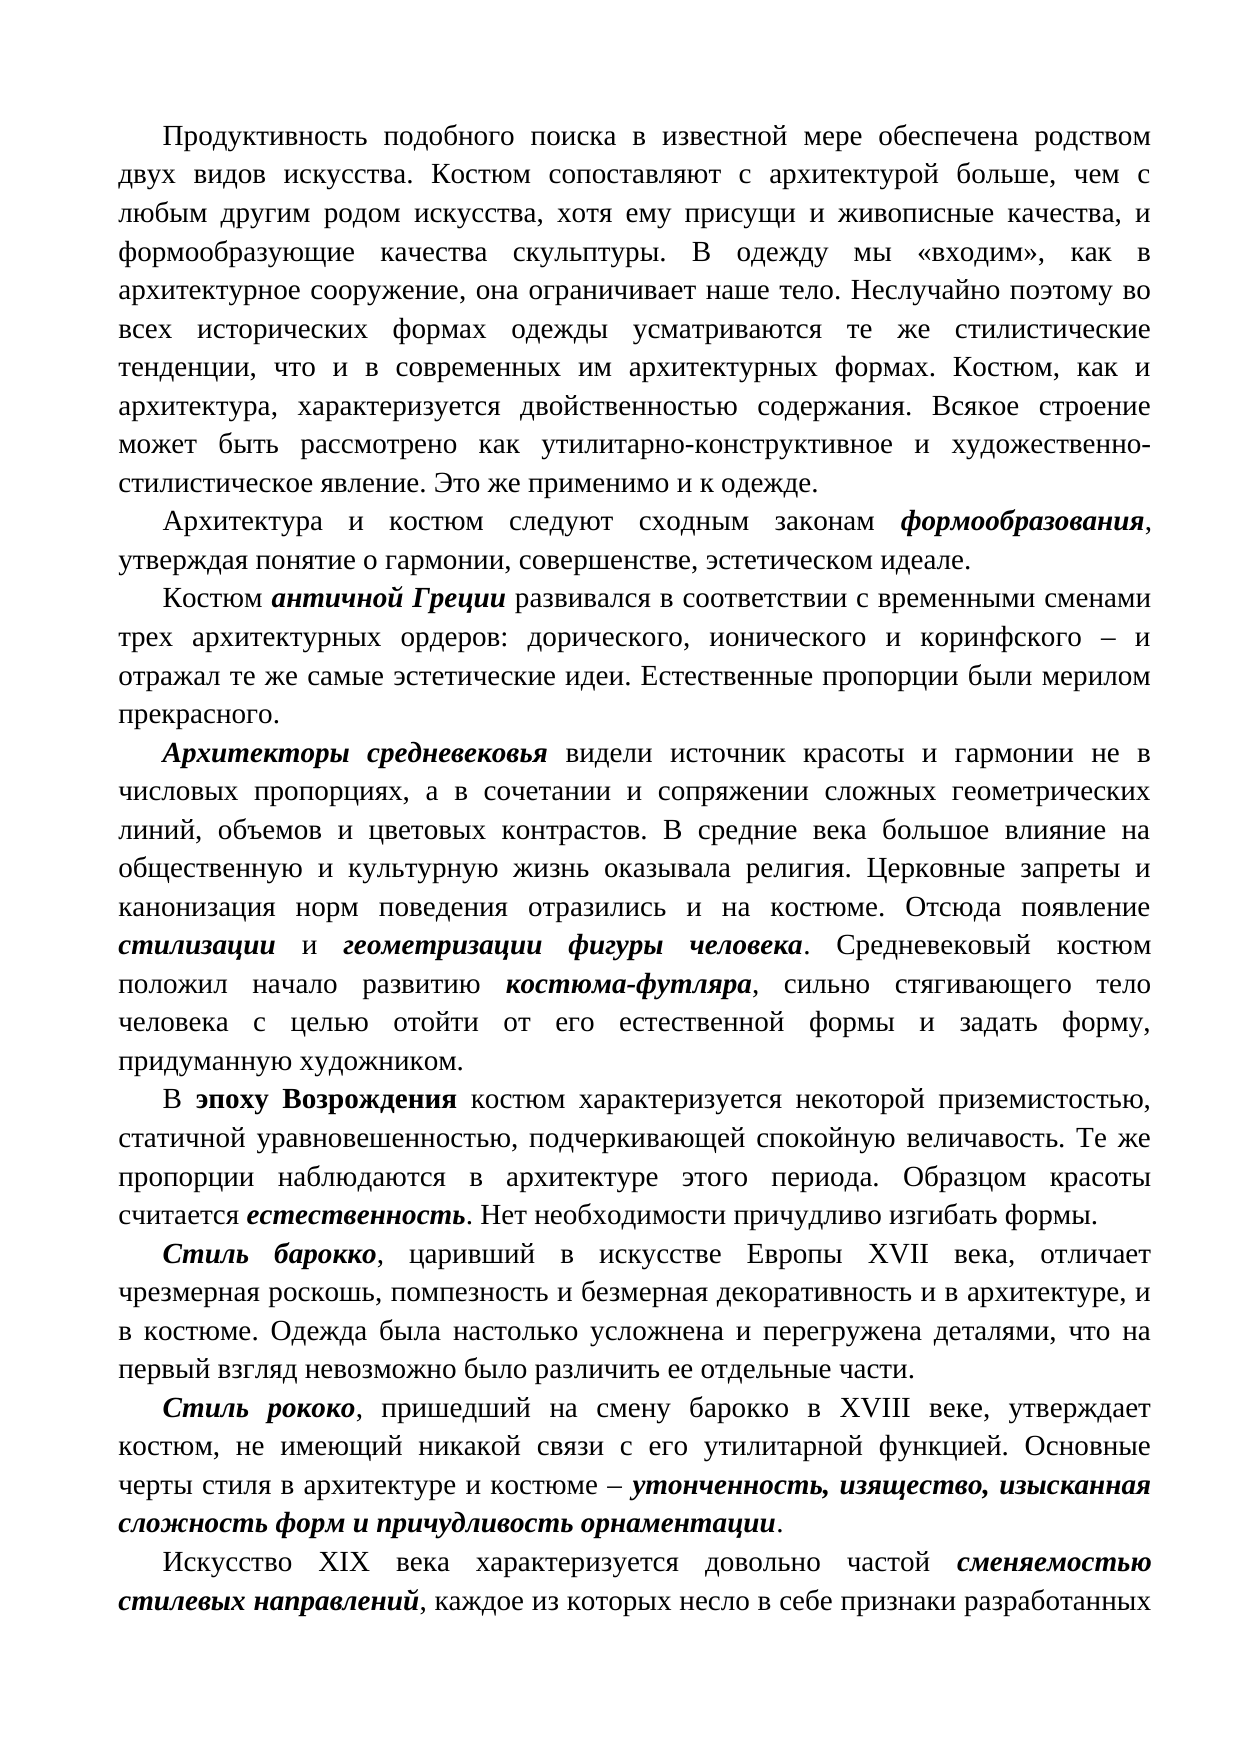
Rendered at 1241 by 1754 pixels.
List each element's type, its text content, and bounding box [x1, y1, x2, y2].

text Стиль барокко, царивший в искусстве Европы XVII века, отличает чрезмерная роскошь, помпезность и безмерная декоративность и в архитектуре, и в костюме. Одежда была настолько усложнена и перегружена деталями, что на первый взгляд невозможно было различить ее отдельные части. [118, 1236, 1152, 1385]
text Архитекторы средневековья видели источник красоты и гармонии не в числовых пропорциях, а в сочетании и сопряжении сложных геометрических линий, объемов и цветовых контрастов. В средние века большое влияние на общественную и культурную жизнь оказывала религия. Церковные запреты и канонизация норм поведения отразились и на костюме. Отсюда появление стилизации и геометризации фигуры человека. Средневековый костюм положил начало развитию костюма-футляра, сильно стягивающего тело человека с целью отойти от его естественной формы и задать форму, придуманную художником. [118, 735, 1152, 1077]
text Стиль рококо, пришедший на смену барокко в XVIII веке, утверждает костюм, не имеющий никакой связи с его утилитарной функцией. Основные черты стиля в архитектуре и костюме – утонченность, изящество, изысканная сложность форм и причудливость орнаментации. [118, 1390, 1152, 1539]
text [118, 1544, 1152, 1616]
text Архитектура и костюм следуют сходным законам формообразования, утверждая понятие о гармонии, совершенстве, эстетическом идеале. [118, 503, 1152, 576]
text Продуктивность подобного поиска в известной мере обеспечена родством двух видов искусства. Костюм сопоставляют с архитектурой больше, чем с любым другим родом искусства, хотя ему присущи и живописные качества, и формообразующие качества скульптуры. В одежду мы «входим», как в архитектурное сооружение, она ограничивает наше тело. Неслучайно поэтому во всех исторических формах одежды усматриваются те же стилистические тенденции, что и в современных им архитектурных формах. Костюм, как и архитектура, характеризуется двойственностью содержания. Всякое строение может быть рассмотрено как утилитарно-конструктивное и художественно-стилистическое явление. Это же применимо и к одежде. [118, 118, 1152, 498]
text В эпоху Возрождения костюм характеризуется некоторой приземистостью, статичной уравновешенностью, подчеркивающей спокойную величавость. Те же пропорции наблюдаются в архитектуре этого периода. Образцом красоты считается естественность. Нет необходимости причудливо изгибать формы. [118, 1082, 1152, 1231]
text Костюм античной Греции развивался в соответствии с временными сменами трех архитектурных ордеров: дорического, ионического и коринфского – и отражал те же самые эстетические идеи. Естественные пропорции были мерилом прекрасного. [118, 581, 1152, 730]
